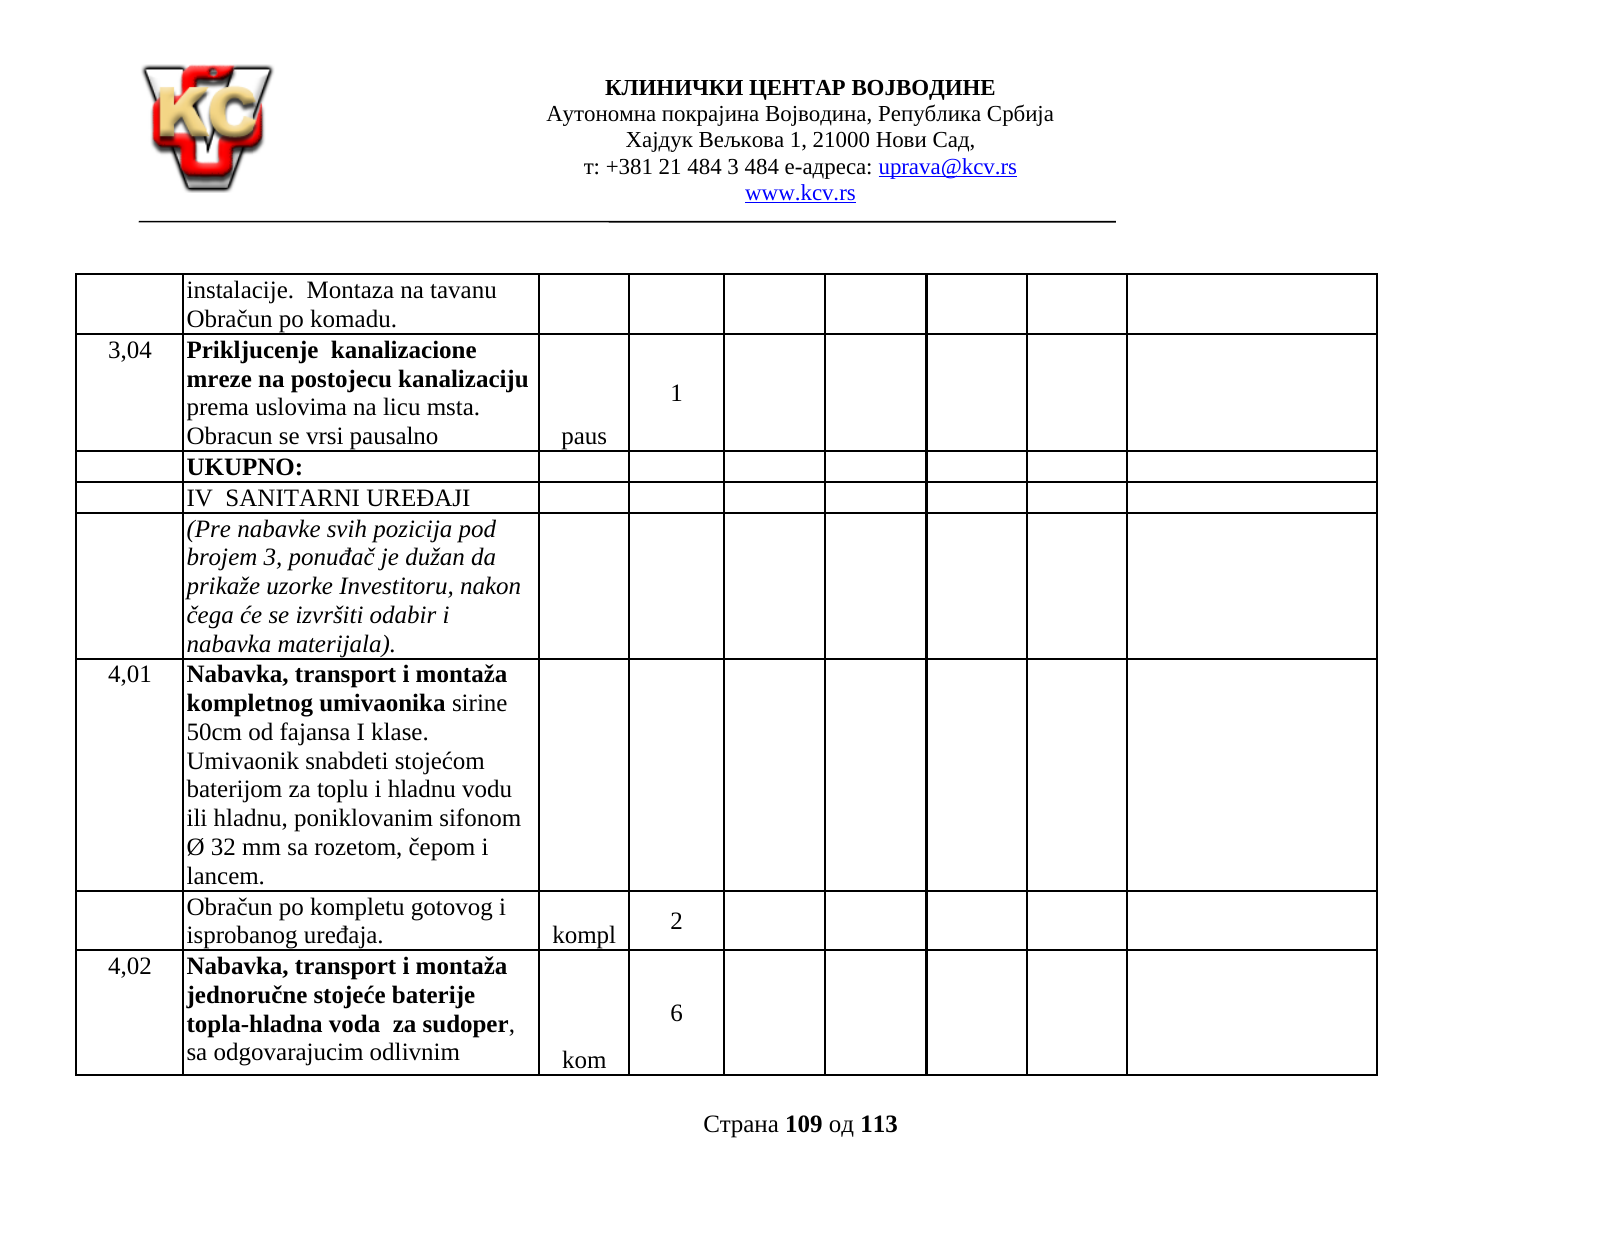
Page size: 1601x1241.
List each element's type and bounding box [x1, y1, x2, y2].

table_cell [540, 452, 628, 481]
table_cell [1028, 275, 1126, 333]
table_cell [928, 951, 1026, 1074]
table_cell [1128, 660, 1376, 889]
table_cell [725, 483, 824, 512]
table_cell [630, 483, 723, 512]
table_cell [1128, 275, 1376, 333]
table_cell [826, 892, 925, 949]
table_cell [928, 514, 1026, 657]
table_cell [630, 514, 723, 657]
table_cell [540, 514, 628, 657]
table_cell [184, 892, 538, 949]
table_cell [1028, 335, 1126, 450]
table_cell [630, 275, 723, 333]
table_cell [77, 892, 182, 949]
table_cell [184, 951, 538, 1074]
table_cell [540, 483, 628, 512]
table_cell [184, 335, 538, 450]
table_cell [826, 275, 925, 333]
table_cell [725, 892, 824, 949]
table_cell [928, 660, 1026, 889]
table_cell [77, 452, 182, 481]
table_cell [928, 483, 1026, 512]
picture [139, 62, 277, 193]
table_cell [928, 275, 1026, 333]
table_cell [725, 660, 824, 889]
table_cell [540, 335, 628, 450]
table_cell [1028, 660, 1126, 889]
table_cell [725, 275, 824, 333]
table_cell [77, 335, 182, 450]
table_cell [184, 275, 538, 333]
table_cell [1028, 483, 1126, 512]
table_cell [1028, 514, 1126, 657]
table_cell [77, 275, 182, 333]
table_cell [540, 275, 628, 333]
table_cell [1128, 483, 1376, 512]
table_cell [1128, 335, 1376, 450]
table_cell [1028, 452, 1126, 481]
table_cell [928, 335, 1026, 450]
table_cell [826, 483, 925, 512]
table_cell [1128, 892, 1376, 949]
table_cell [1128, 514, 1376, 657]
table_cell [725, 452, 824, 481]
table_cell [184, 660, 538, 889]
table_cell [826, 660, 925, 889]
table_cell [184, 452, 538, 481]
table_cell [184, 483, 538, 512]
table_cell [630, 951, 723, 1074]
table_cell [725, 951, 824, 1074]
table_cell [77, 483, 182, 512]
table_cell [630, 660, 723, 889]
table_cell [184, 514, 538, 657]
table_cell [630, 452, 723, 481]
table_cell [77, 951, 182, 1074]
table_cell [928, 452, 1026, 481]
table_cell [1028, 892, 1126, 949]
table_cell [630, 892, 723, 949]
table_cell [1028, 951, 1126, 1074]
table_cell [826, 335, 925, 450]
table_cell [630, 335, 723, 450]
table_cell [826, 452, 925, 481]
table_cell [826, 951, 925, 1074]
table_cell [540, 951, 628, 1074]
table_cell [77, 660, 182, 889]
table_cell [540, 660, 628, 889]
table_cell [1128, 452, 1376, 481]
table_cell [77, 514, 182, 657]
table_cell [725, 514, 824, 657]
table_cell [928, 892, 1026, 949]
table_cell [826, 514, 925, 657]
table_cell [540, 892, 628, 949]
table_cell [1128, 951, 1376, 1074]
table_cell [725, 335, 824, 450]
